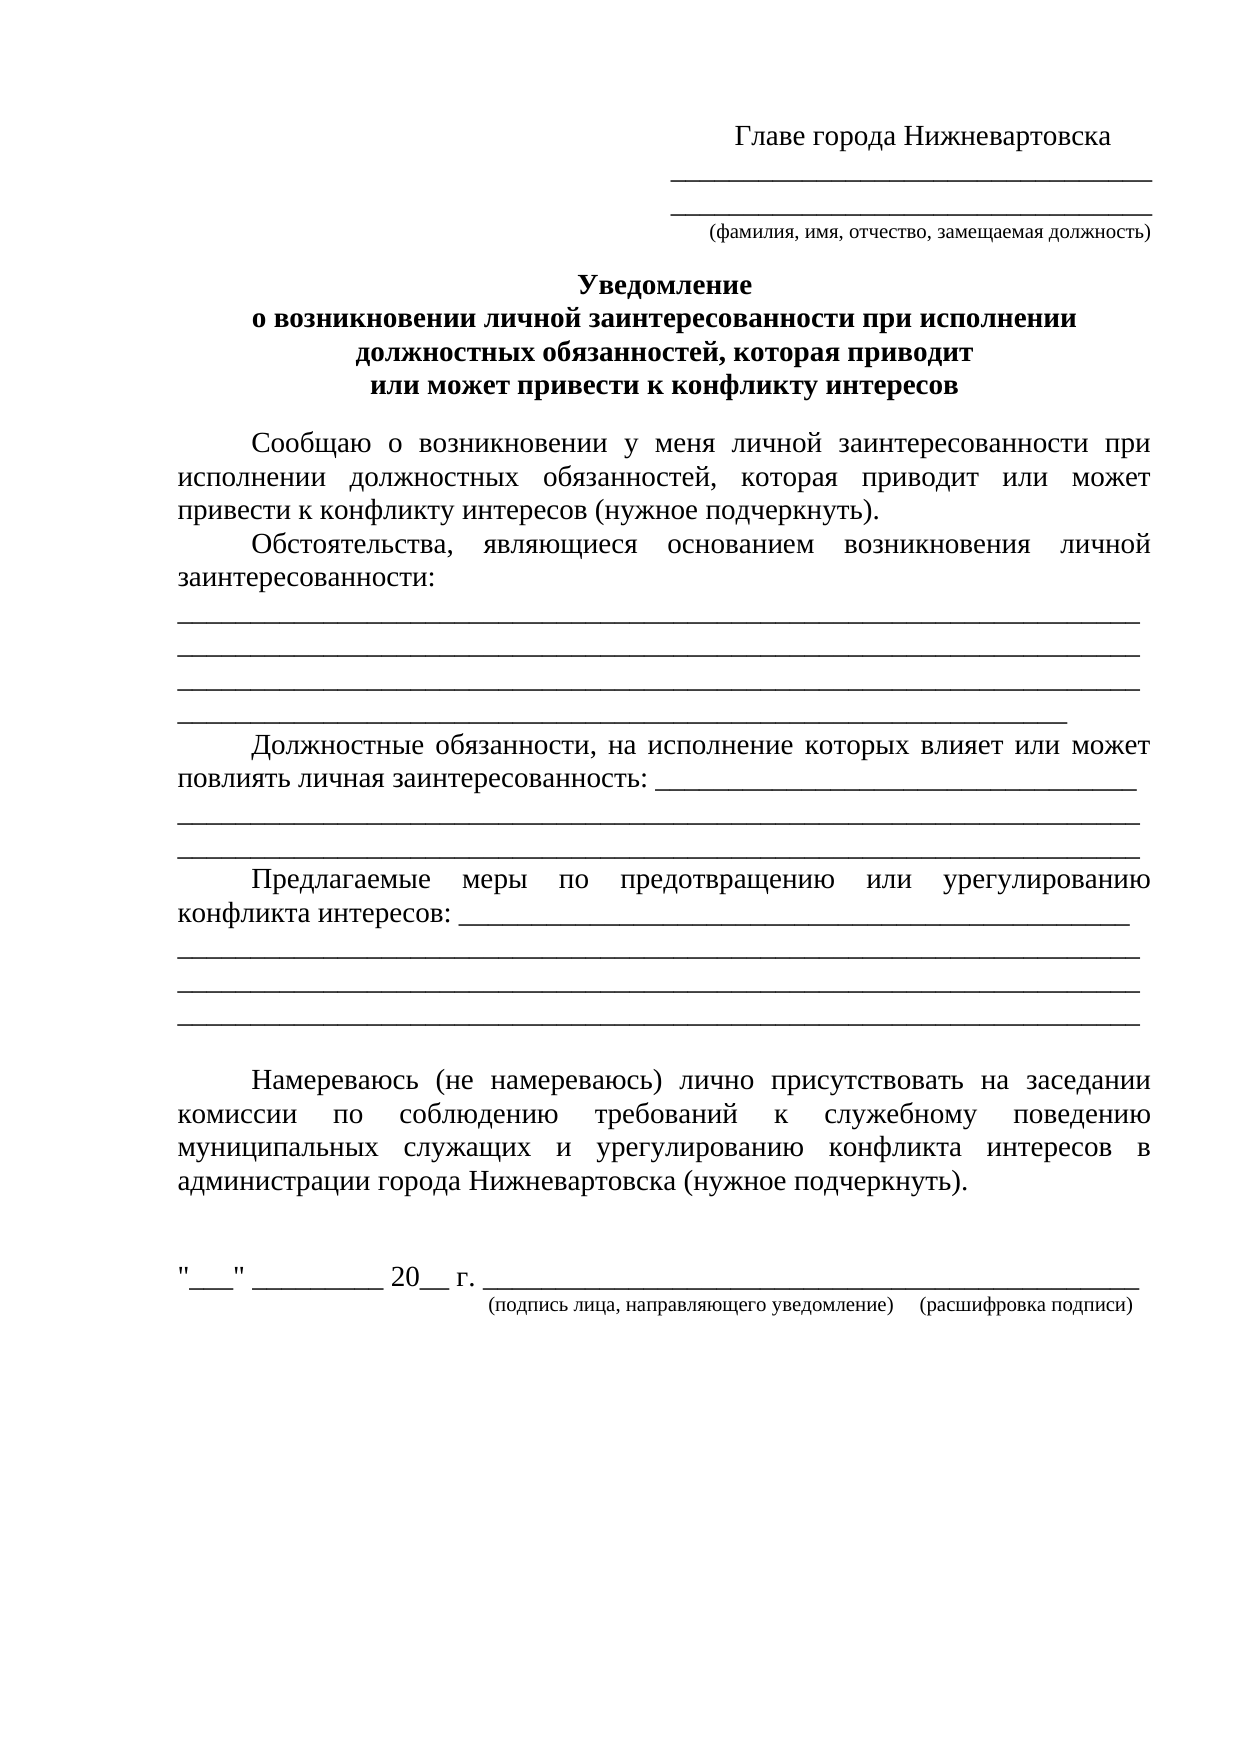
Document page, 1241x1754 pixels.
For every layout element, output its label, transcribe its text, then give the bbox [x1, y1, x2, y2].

text __________________________________________________________________ [177, 794, 1152, 828]
text Уведомление [177, 267, 1152, 300]
text Намереваюсь (не намереваюсь) лично присутствовать на заседании комиссии по соблюдению требований к служебному поведению муниципальных служащих и урегулированию конфликта интересов в администрации города Нижневартовска (нужное подчеркнуть). [177, 1062, 1152, 1197]
text (подпись лица, направляющего уведомление) (расшифровка подписи) [177, 1292, 1152, 1316]
text (фамилия, имя, отчество, замещаемая должность) [177, 219, 1152, 243]
text должностных обязанностей, которая приводит [177, 334, 1152, 367]
text __________________________________________________________________ [177, 962, 1152, 995]
text Предлагаемые меры по предотвращению или урегулированию конфликта интересов: ______________________________________________ [177, 861, 1152, 928]
text Должностные обязанности, на исполнение которых влияет или может повлиять личная заинтересованность: _________________________________ [177, 727, 1152, 794]
text __________________________________________________________________ [177, 828, 1152, 861]
text Сообщаю о возникновении у меня личной заинтересованности при исполнении должностных обязанностей, которая приводит или может привести к конфликту интересов (нужное подчеркнуть). [177, 425, 1152, 526]
text _________________________________ [177, 185, 1152, 219]
text Обстоятельства, являющиеся основанием возникновения личной заинтересованности: ___________________________________________________________________________________________________________________________________________________________________________________________________________________________________________________________________ [177, 526, 1152, 727]
text __________________________________________________________________ [177, 928, 1152, 962]
text Главе города Нижневартовска [177, 118, 1152, 152]
text __________________________________________________________________ [177, 995, 1152, 1029]
text или может привести к конфликту интересов [177, 367, 1152, 401]
text _________________________________ [177, 152, 1152, 185]
text "___" _________ 20__ г. _____________________________________________ [177, 1259, 1152, 1292]
text о возникновении личной заинтересованности при исполнении [177, 300, 1152, 334]
